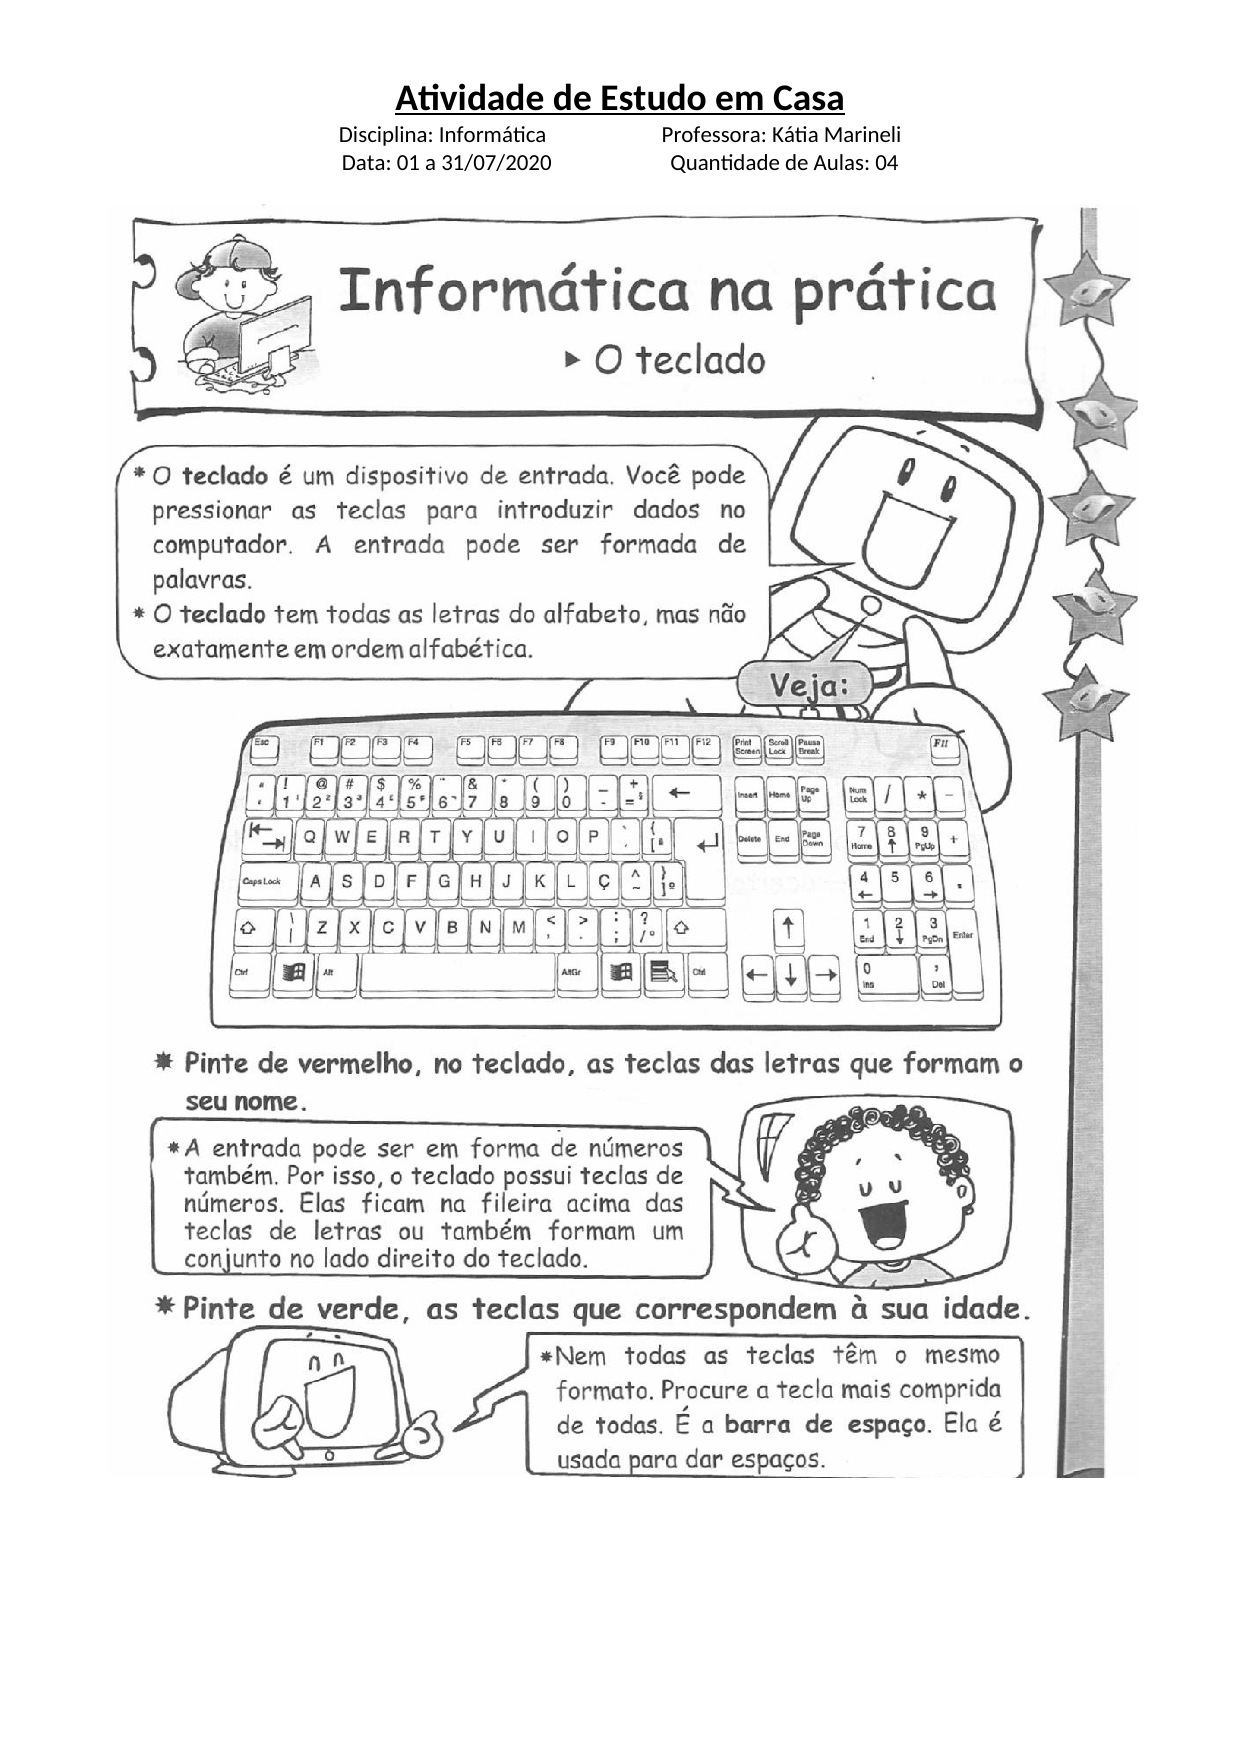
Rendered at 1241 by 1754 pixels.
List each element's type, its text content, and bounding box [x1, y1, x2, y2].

text Data: 01 a 31/07/2020 Quantidade de Aulas: 04 [177, 148, 1063, 176]
text Disciplina: Informática Professora: Kátia Marineli [177, 120, 1063, 148]
picture [106, 204, 1137, 1316]
text Atividade de Estudo em Casa [177, 74, 1063, 120]
